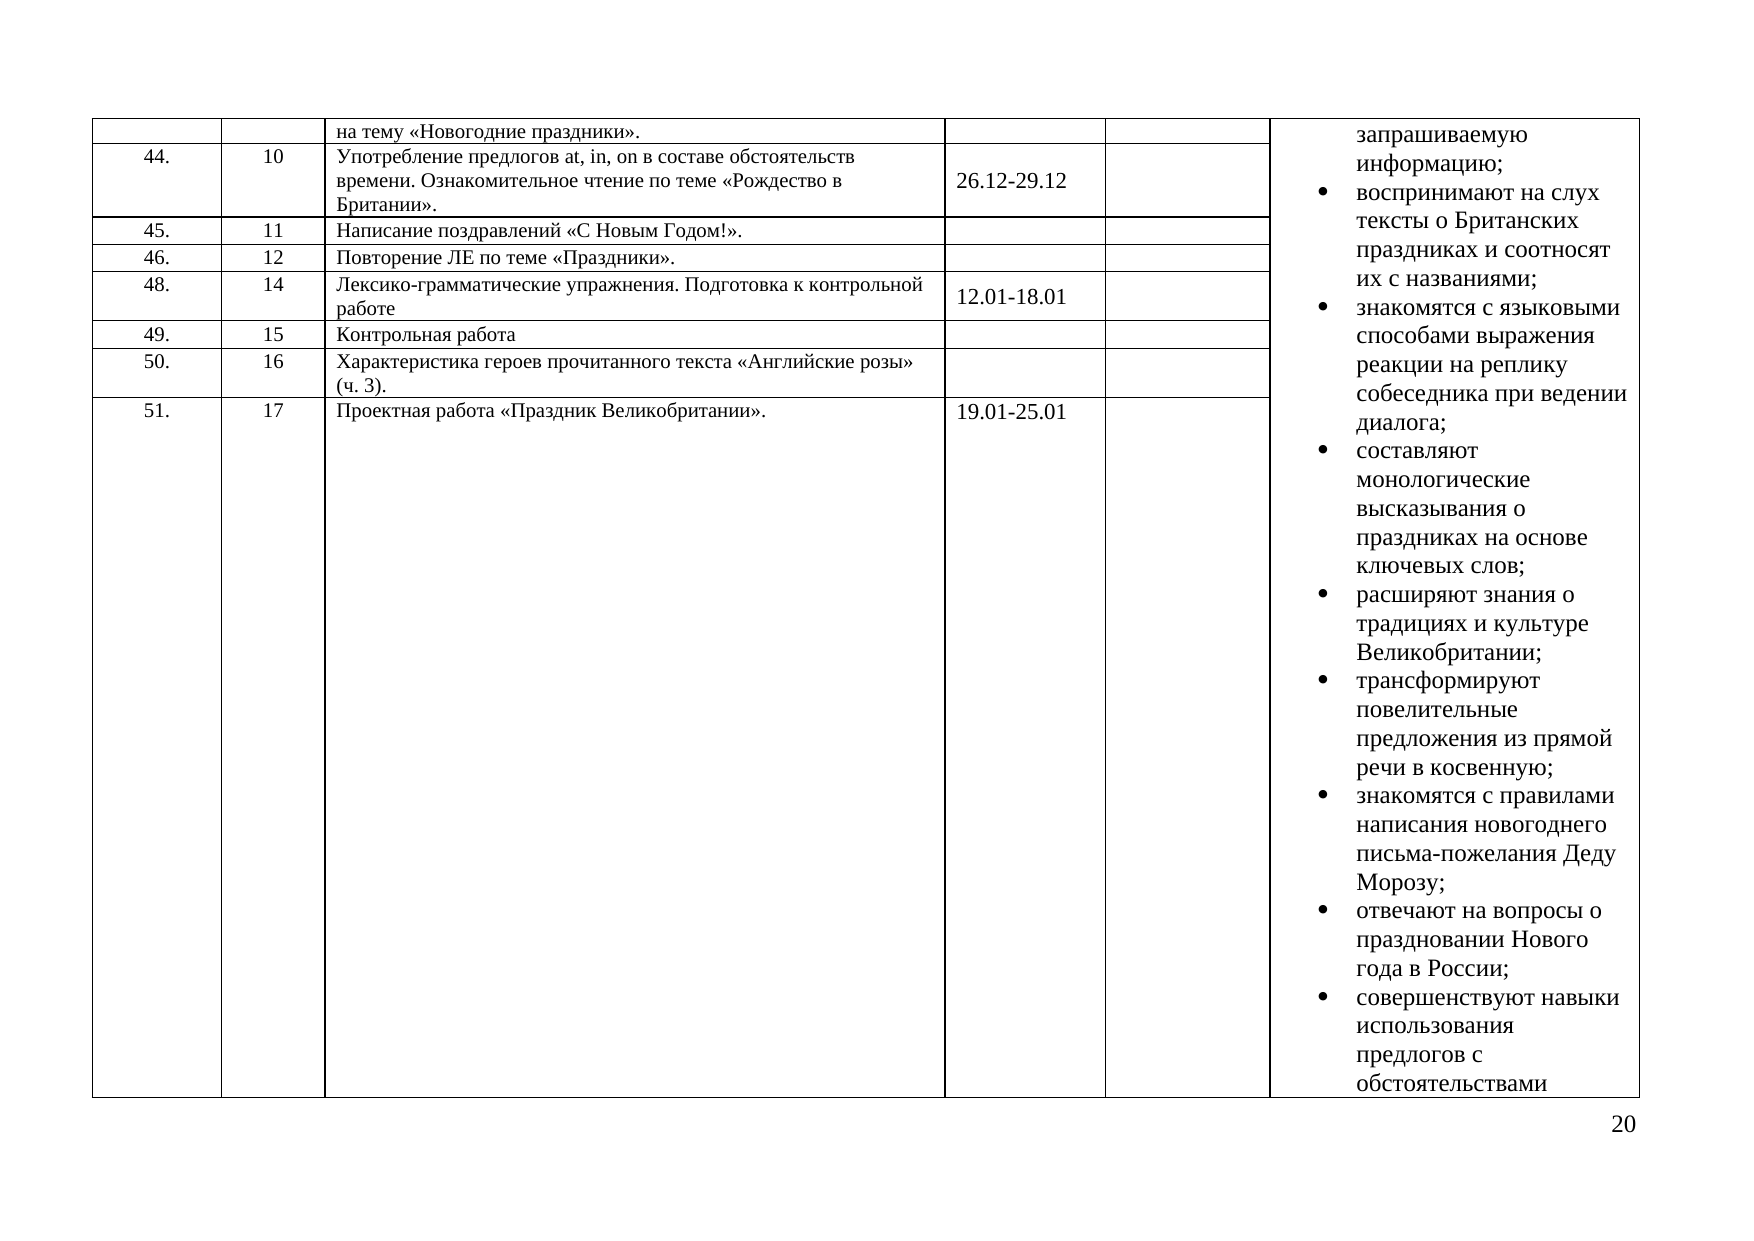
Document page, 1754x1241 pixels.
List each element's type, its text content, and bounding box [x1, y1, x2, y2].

table_cell [1106, 119, 1269, 143]
table_cell 51. [93, 398, 221, 1097]
table_cell 45. [93, 218, 221, 244]
table_cell 44. [93, 144, 221, 216]
table_cell [946, 119, 1105, 143]
table_cell 16 [222, 349, 324, 397]
table_cell [946, 321, 1105, 348]
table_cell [326, 119, 944, 143]
table_cell [1106, 321, 1269, 348]
table_cell [1106, 398, 1269, 1097]
table_cell [1106, 349, 1269, 397]
table_cell 50. [93, 349, 221, 397]
table_cell Употребление предлогов at, in, on в составе обстоятельств времени. Ознакомительное чтение по теме «Рождество в Британии». [326, 144, 944, 216]
table_cell [1106, 272, 1269, 320]
table_cell [946, 245, 1105, 271]
table_cell 17 [222, 398, 324, 1097]
table_cell 10 [222, 144, 324, 216]
table_cell 9 [222, 119, 324, 143]
table_cell 11 [222, 218, 324, 244]
table_cell [946, 218, 1105, 244]
table_cell 43. [93, 119, 221, 143]
table_cell [946, 349, 1105, 397]
table_cell 12.01-18.01 [946, 272, 1105, 320]
table_cell Контрольная работа [326, 321, 944, 348]
table_cell Повторение ЛЕ по теме «Праздники». [326, 245, 944, 271]
table_cell 12 [222, 245, 324, 271]
table_cell [1106, 218, 1269, 244]
table_cell [1106, 144, 1269, 216]
table_cell Написание поздравлений «С Новым Годом!». [326, 218, 944, 244]
table_cell 26.12-29.12 [946, 144, 1105, 216]
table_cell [326, 398, 944, 1097]
table_cell 49. [93, 321, 221, 348]
table_cell [1106, 245, 1269, 271]
table_cell Лексико-грамматические упражнения. Подготовка к контрольной работе [326, 272, 944, 320]
table_cell 15 [222, 321, 324, 348]
table_cell Характеристика героев прочитанного текста «Английские розы» (ч. 3). [326, 349, 944, 397]
table_cell 48. [93, 272, 221, 320]
table_cell 46. [93, 245, 221, 271]
table_cell 19.01-25.01 [946, 398, 1105, 1097]
table_cell 14 [222, 272, 324, 320]
